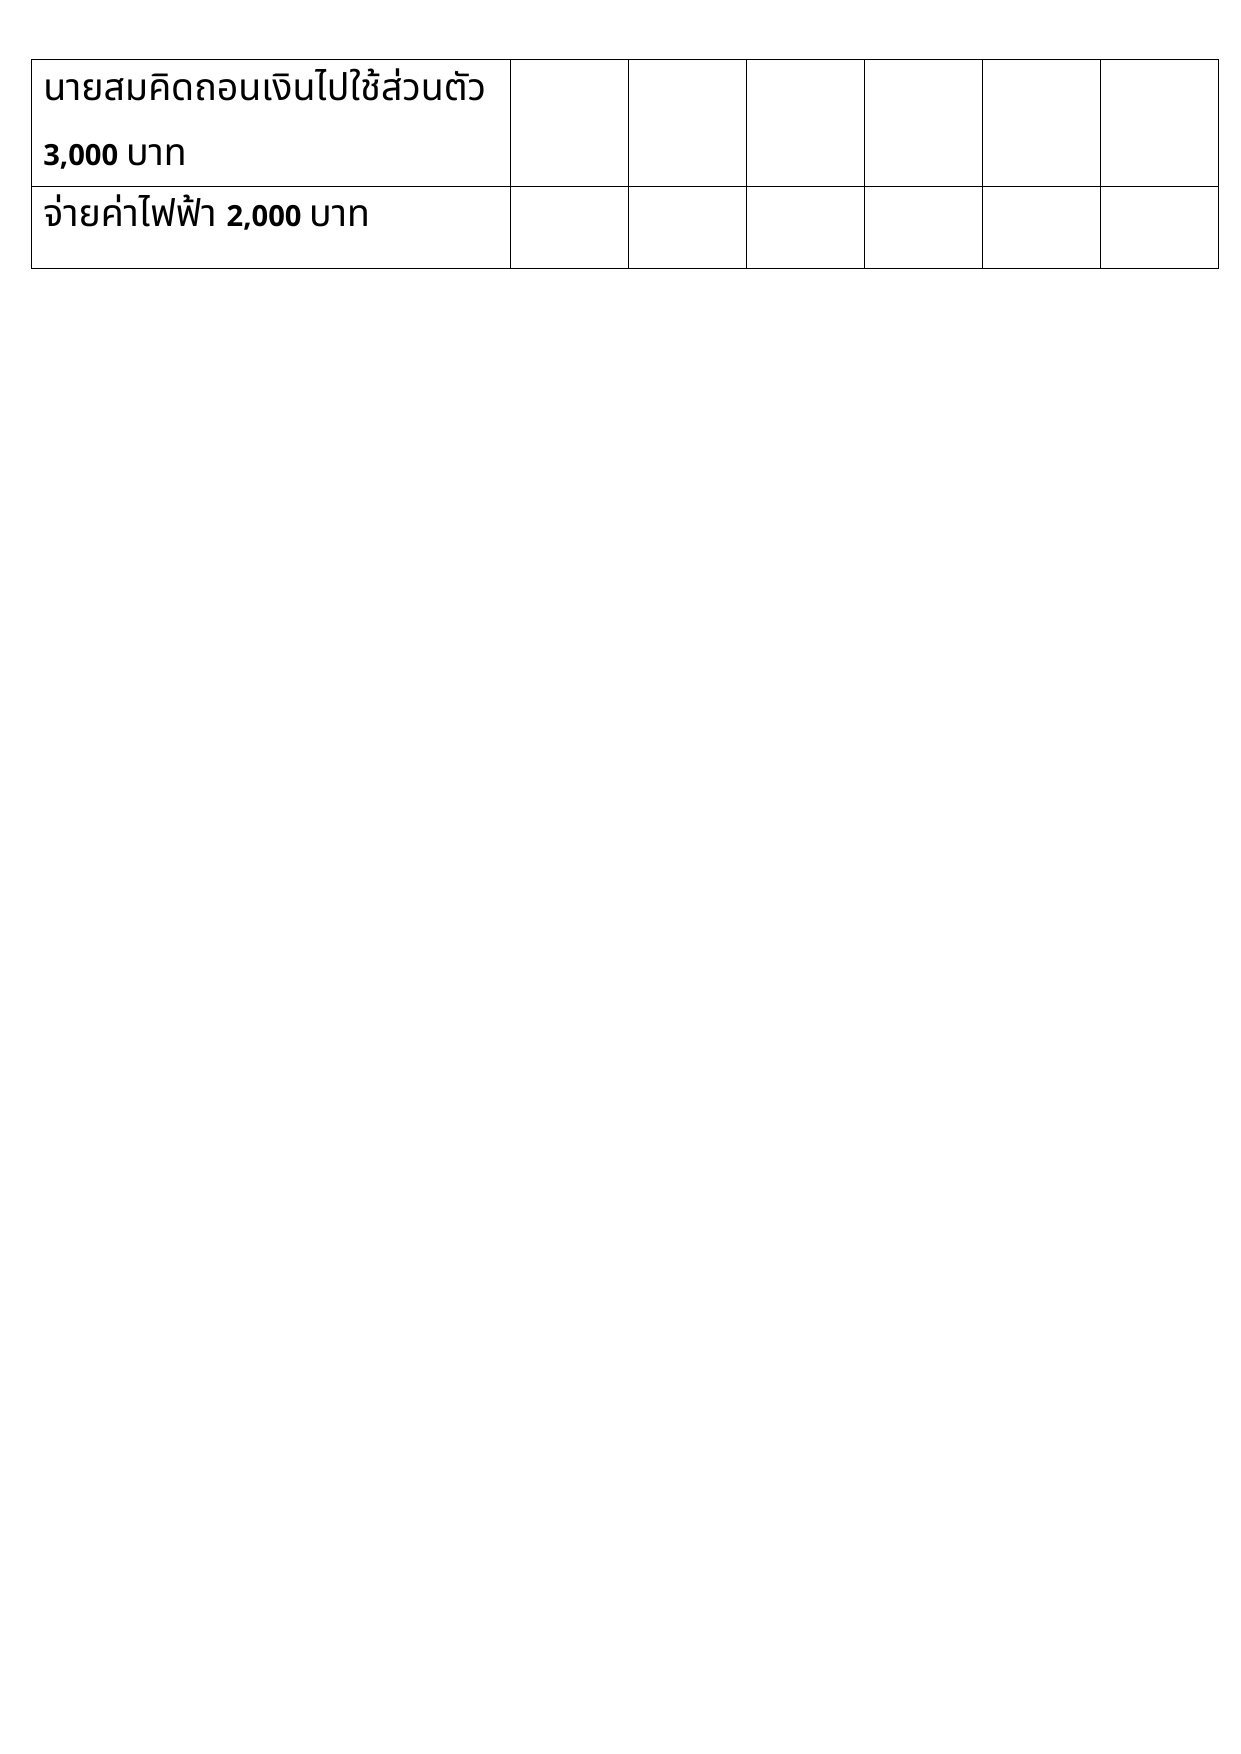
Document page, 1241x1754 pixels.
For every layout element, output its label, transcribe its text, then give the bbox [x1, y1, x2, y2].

table_cell [1101, 60, 1218, 186]
table_cell [747, 187, 864, 268]
table_cell [747, 60, 864, 186]
table_cell [983, 60, 1100, 186]
table_cell [629, 187, 746, 268]
table_cell [865, 187, 982, 268]
table_cell [511, 60, 628, 186]
table_cell นายสมคิดถอนเงินไปใช้ส่วนตัว 3,000 บาท [32, 60, 510, 186]
table_cell [511, 187, 628, 268]
table_cell [865, 60, 982, 186]
table_cell [629, 60, 746, 186]
table_cell จ่ายค่าไฟฟ้า 2,000 บาท [32, 187, 510, 268]
table_cell [983, 187, 1100, 268]
table_cell [1101, 187, 1218, 268]
